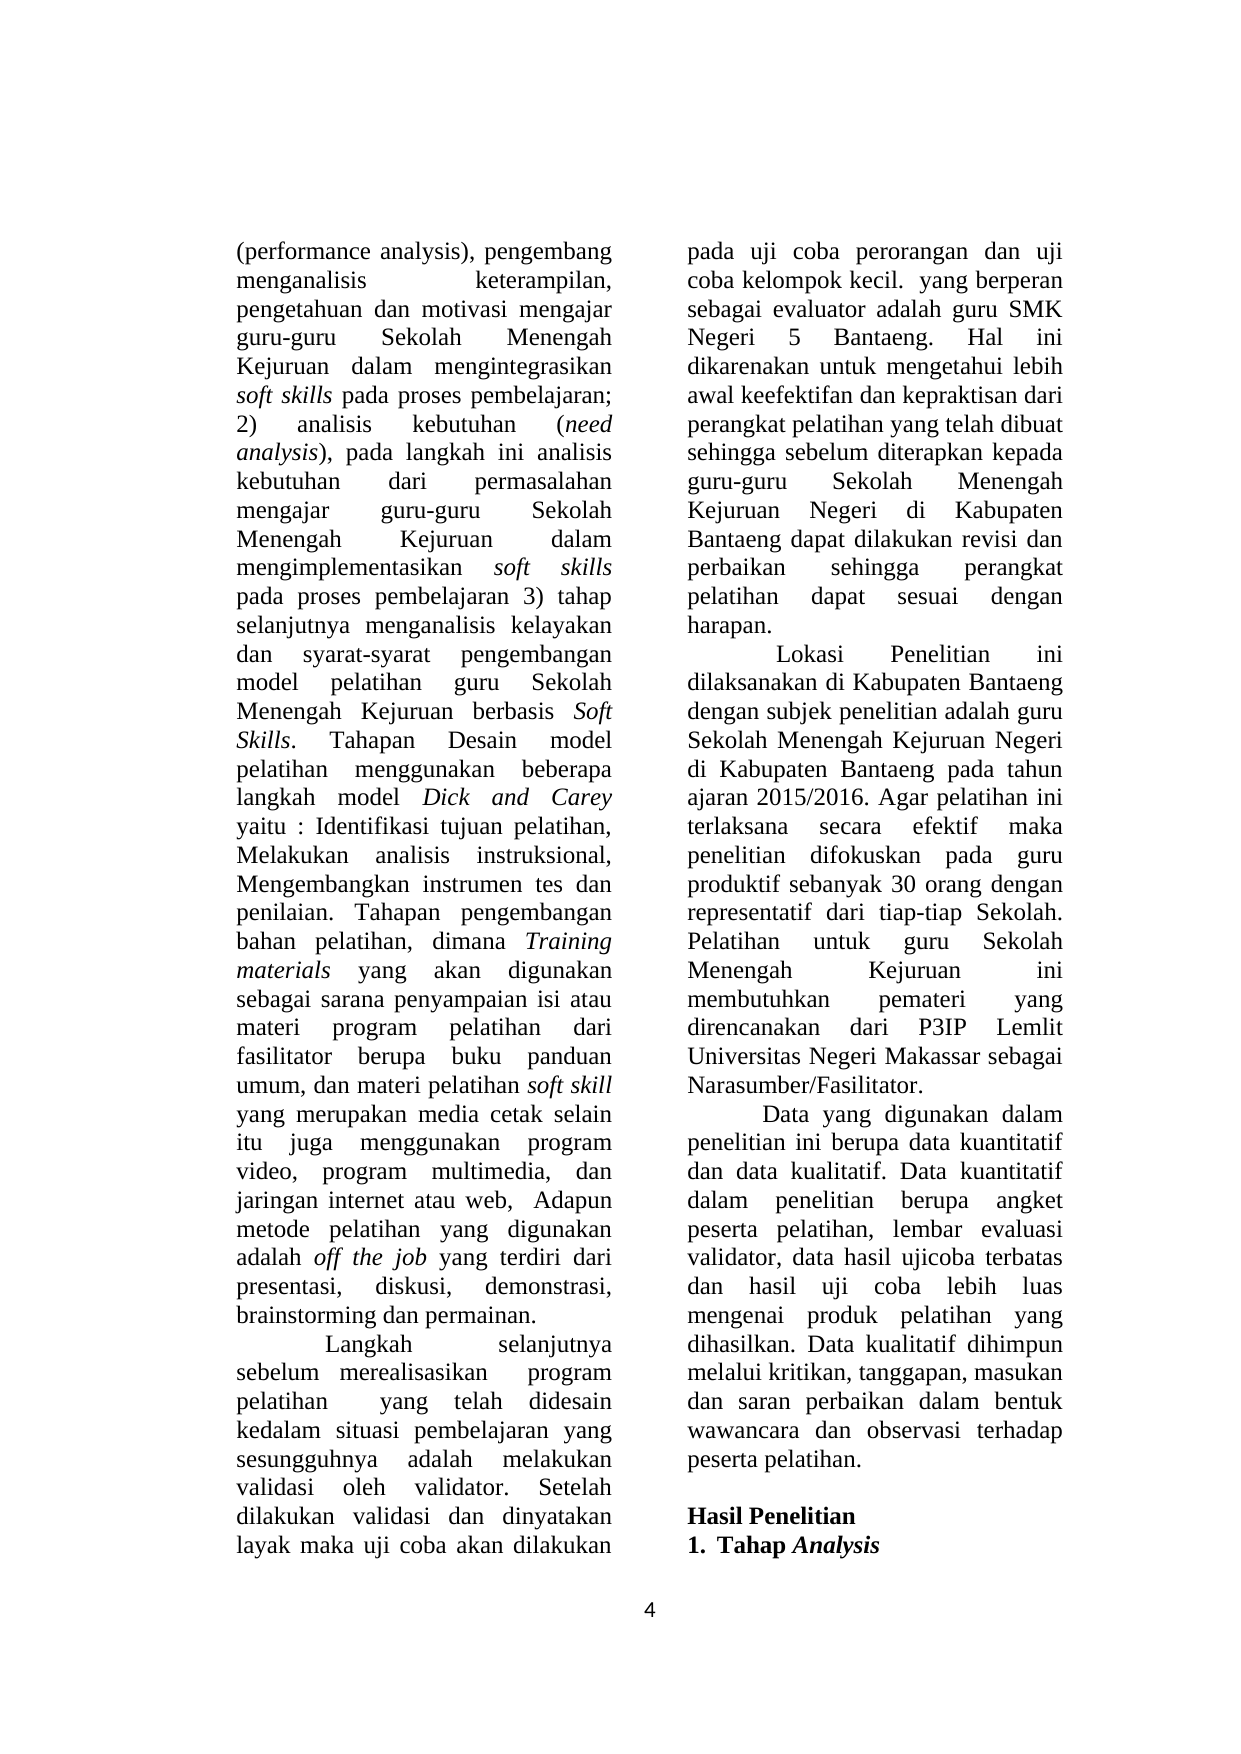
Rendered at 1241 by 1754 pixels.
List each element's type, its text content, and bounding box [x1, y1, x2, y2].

list Langkah selanjutnya sebelum merealisasikan program pelatihan yang telah didesain kedalam situasi pembelajaran yang sesungguhnya adalah melakukan validasi oleh validator. Setelah dilakukan validasi dan dinyatakan layak maka uji coba akan dilakukan pada uji coba perorangan dan uji coba kelompok kecil. yang berperan sebagai evaluator adalah guru SMK Negeri 5 Bantaeng. Hal ini dikarenakan untuk mengetahui lebih awal keefektifan dan kepraktisan dari perangkat pelatihan yang telah dibuat sehingga sebelum diterapkan kepada guru-guru Sekolah Menengah Kejuruan Negeri di Kabupaten Bantaeng dapat dilakukan revisi dan perbaikan sehingga perangkat pelatihan dapat sesuai dengan harapan. [236, 1329, 612, 1559]
list Tahap Analysis [687, 1530, 1063, 1559]
text Hasil Penelitian [687, 1501, 1063, 1530]
list Lokasi Penelitian ini dilaksanakan di Kabupaten Bantaeng dengan subjek penelitian adalah guru Sekolah Menengah Kejuruan Negeri di Kabupaten Bantaeng pada tahun ajaran 2015/2016. Agar pelatihan ini terlaksana secara efektif maka penelitian difokuskan pada guru produktif sebanyak 30 orang dengan representatif dari tiap-tiap Sekolah. Pelatihan untuk guru Sekolah Menengah Kejuruan ini membutuhkan pemateri yang direncanakan dari P3IP Lemlit Universitas Negeri Makassar sebagai Narasumber/Fasilitator. [687, 639, 1063, 1099]
text Data yang digunakan dalam penelitian ini berupa data kuantitatif dan data kualitatif. Data kuantitatif dalam penelitian berupa angket peserta pelatihan, lembar evaluasi validator, data hasil ujicoba terbatas dan hasil uji coba lebih luas mengenai produk pelatihan yang dihasilkan. Data kualitatif dihimpun melalui kritikan, tanggapan, masukan dan saran perbaikan dalam bentuk wawancara dan observasi terhadap peserta pelatihan. [687, 1099, 1063, 1472]
list Langkah selanjutnya sebelum merealisasikan program pelatihan yang telah didesain kedalam situasi pembelajaran yang sesungguhnya adalah melakukan validasi oleh validator. Setelah dilakukan validasi dan dinyatakan layak maka uji coba akan dilakukan pada uji coba perorangan dan uji coba kelompok kecil. yang berperan sebagai evaluator adalah guru SMK Negeri 5 Bantaeng. Hal ini dikarenakan untuk mengetahui lebih awal keefektifan dan kepraktisan dari perangkat pelatihan yang telah dibuat sehingga sebelum diterapkan kepada guru-guru Sekolah Menengah Kejuruan Negeri di Kabupaten Bantaeng dapat dilakukan revisi dan perbaikan sehingga perangkat pelatihan dapat sesuai dengan harapan. [687, 236, 1063, 639]
